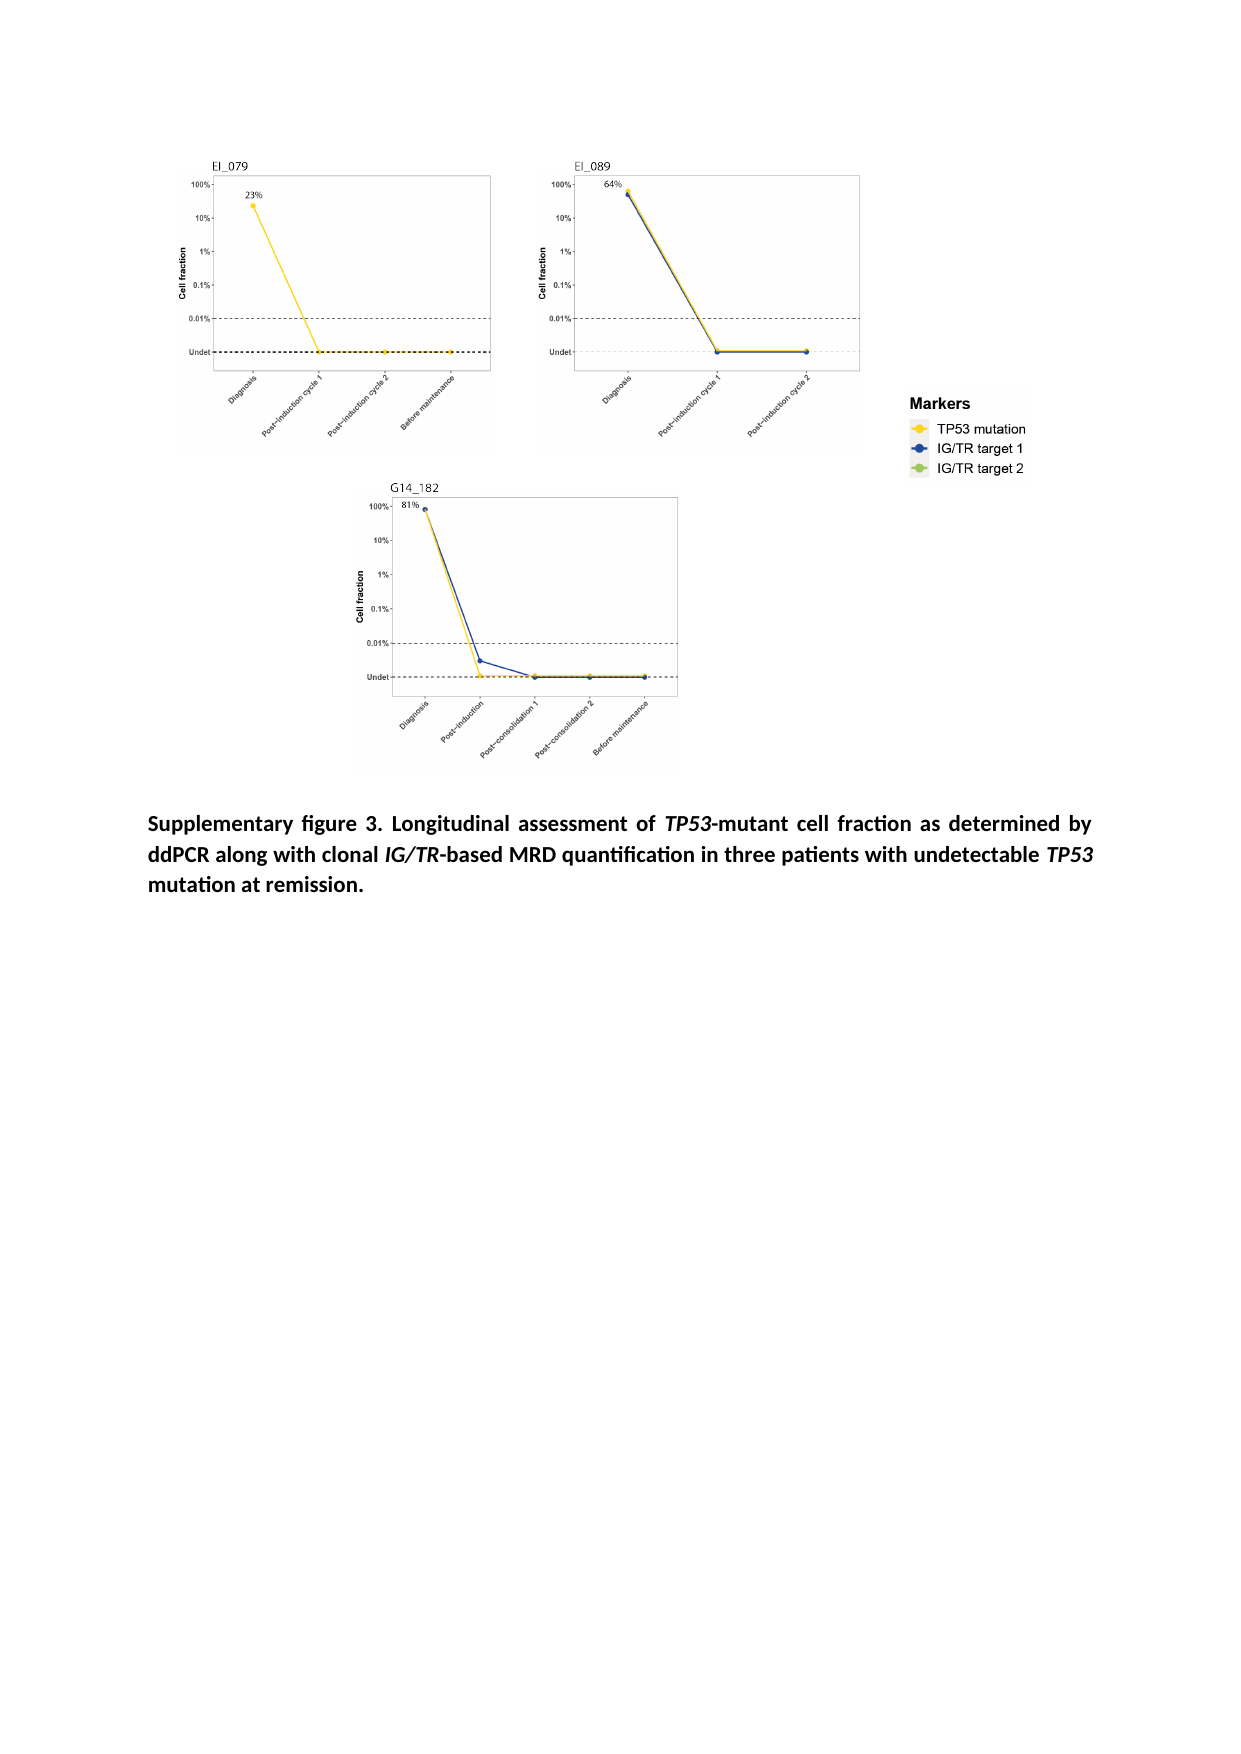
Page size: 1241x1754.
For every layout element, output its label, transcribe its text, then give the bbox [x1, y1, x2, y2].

picture [147, 147, 1091, 774]
text Supplementary figure 3. Longitudinal assessment of TP53-mutant cell fraction as determined by ddPCR along with clonal IG/TR-based MRD quantification in three patients with undetectable TP53 mutation at remission. [148, 809, 1093, 898]
